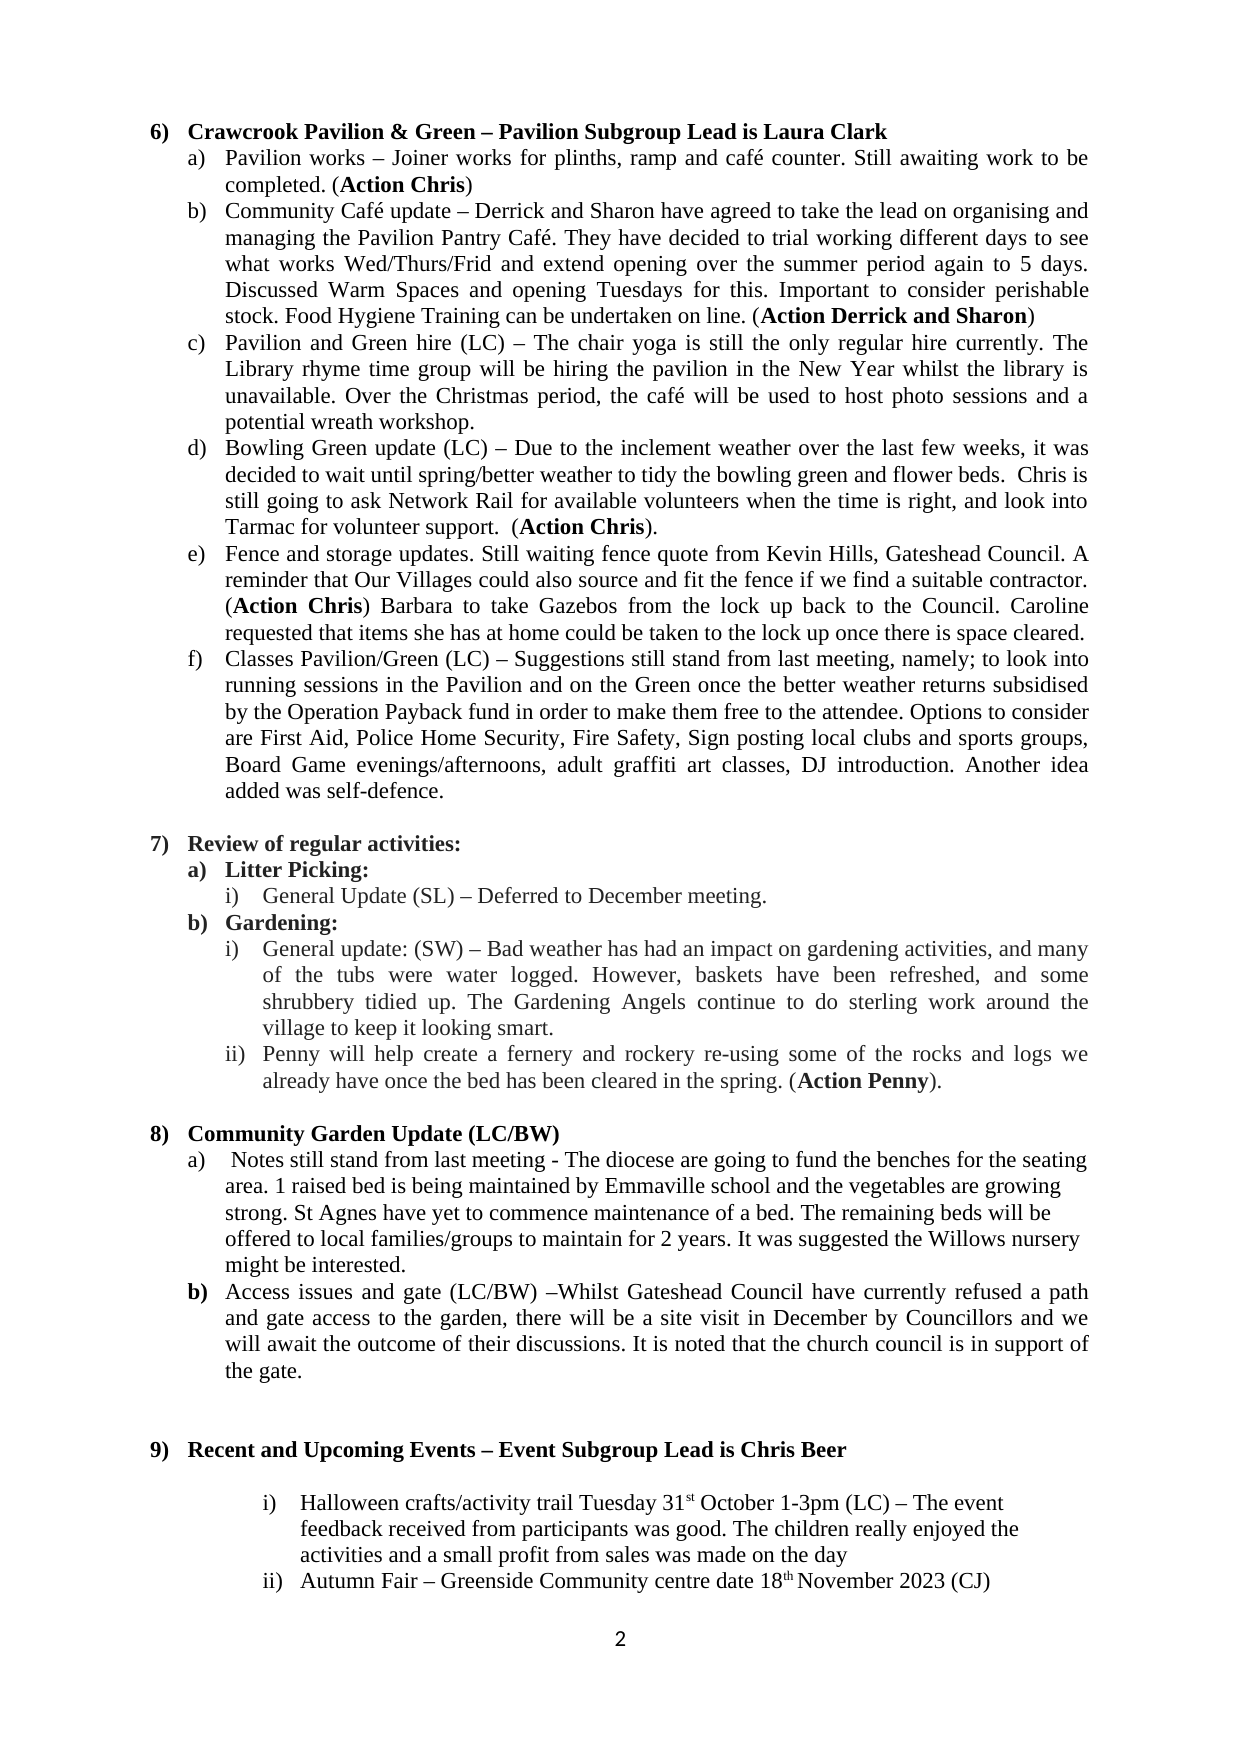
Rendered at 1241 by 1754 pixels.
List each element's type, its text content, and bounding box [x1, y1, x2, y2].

list Recent and Upcoming Events – Event Subgroup Lead is Chris Beer [150, 1436, 1090, 1462]
list Review of regular activities: [150, 830, 1090, 856]
list Community Garden Update (LC/BW) [150, 1119, 1090, 1146]
list Pavilion works – Joiner works for plinths, ramp and café counter. Still awaiting work to be completed. (Action Chris) [187, 144, 1090, 197]
list Classes Pavilion/Green (LC) – Suggestions still stand from last meeting, namely; to look into running sessions in the Pavilion and on the Green once the better weather returns subsidised by the Operation Payback fund in order to make them free to the attendee. Options to consider are First Aid, Police Home Security, Fire Safety, Sign posting local clubs and sports groups, Board Game evenings/afternoons, adult graffiti art classes, DJ introduction. Another idea added was self-defence. [187, 645, 1090, 803]
list Penny will help create a fernery and rockery re-using some of the rocks and logs we already have once the bed has been cleared in the spring. (Action Penny). [225, 1041, 1090, 1093]
list Crawcrook Pavilion & Green – Pavilion Subgroup Lead is Laura Clark [150, 118, 1090, 144]
list Fence and storage updates. Still waiting fence quote from Kevin Hills, Gateshead Council. A reminder that Our Villages could also source and fit the fence if we find a suitable contractor. (Action Chris) Barbara to take Gazebos from the lock up back to the Council. Caroline requested that items she has at home could be taken to the lock up once there is space cleared. [187, 540, 1090, 645]
list Pavilion and Green hire (LC) – The chair yoga is still the only regular hire currently. The Library rhyme time group will be hiring the pavilion in the New Year whilst the library is unavailable. Over the Christmas period, the café will be used to host photo sessions and a potential wreath workshop. [187, 329, 1090, 434]
list Autumn Fair – Greenside Community centre date 18th November 2023 (CJ) [262, 1568, 1090, 1594]
list General Update (SL) – Deferred to December meeting. [225, 882, 1090, 909]
list Notes still stand from last meeting - The diocese are going to fund the benches for the seating area. 1 raised bed is being maintained by Emmaville school and the vegetables are growing strong. St Agnes have yet to commence maintenance of a bed. The remaining beds will be offered to local families/groups to maintain for 2 years. It was suggested the Willows nursery might be interested. [187, 1146, 1090, 1278]
list Litter Picking: [187, 856, 1090, 882]
list Bowling Green update (LC) – Due to the inclement weather over the last few weeks, it was decided to wait until spring/better weather to tidy the bowling green and flower beds. Chris is still going to ask Network Rail for available volunteers when the time is right, and look into Tarmac for volunteer support. (Action Chris). [187, 434, 1090, 540]
list Halloween crafts/activity trail Tuesday 31st October 1-3pm (LC) – The event feedback received from participants was good. The children really enjoyed the activities and a small profit from sales was made on the day [262, 1488, 1090, 1568]
list Access issues and gate (LC/BW) –Whilst Gateshead Council have currently refused a path and gate access to the garden, there will be a site visit in December by Councillors and we will await the outcome of their discussions. It is noted that the church council is in support of the gate. [187, 1278, 1090, 1383]
list Gardening: [187, 909, 1090, 935]
list Community Café update – Derrick and Sharon have agreed to take the lead on organising and managing the Pavilion Pantry Café. They have decided to trial working different days to see what works Wed/Thurs/Frid and extend opening over the summer period again to 5 days. Discussed Warm Spaces and opening Tuesdays for this. Important to consider perishable stock. Food Hygiene Training can be undertaken on line. (Action Derrick and Sharon) [187, 197, 1090, 329]
list General update: (SW) – Bad weather has had an impact on gardening activities, and many of the tubs were water logged. However, baskets have been refreshed, and some shrubbery tidied up. The Gardening Angels continue to do sterling work around the village to keep it looking smart. [225, 935, 1090, 1041]
